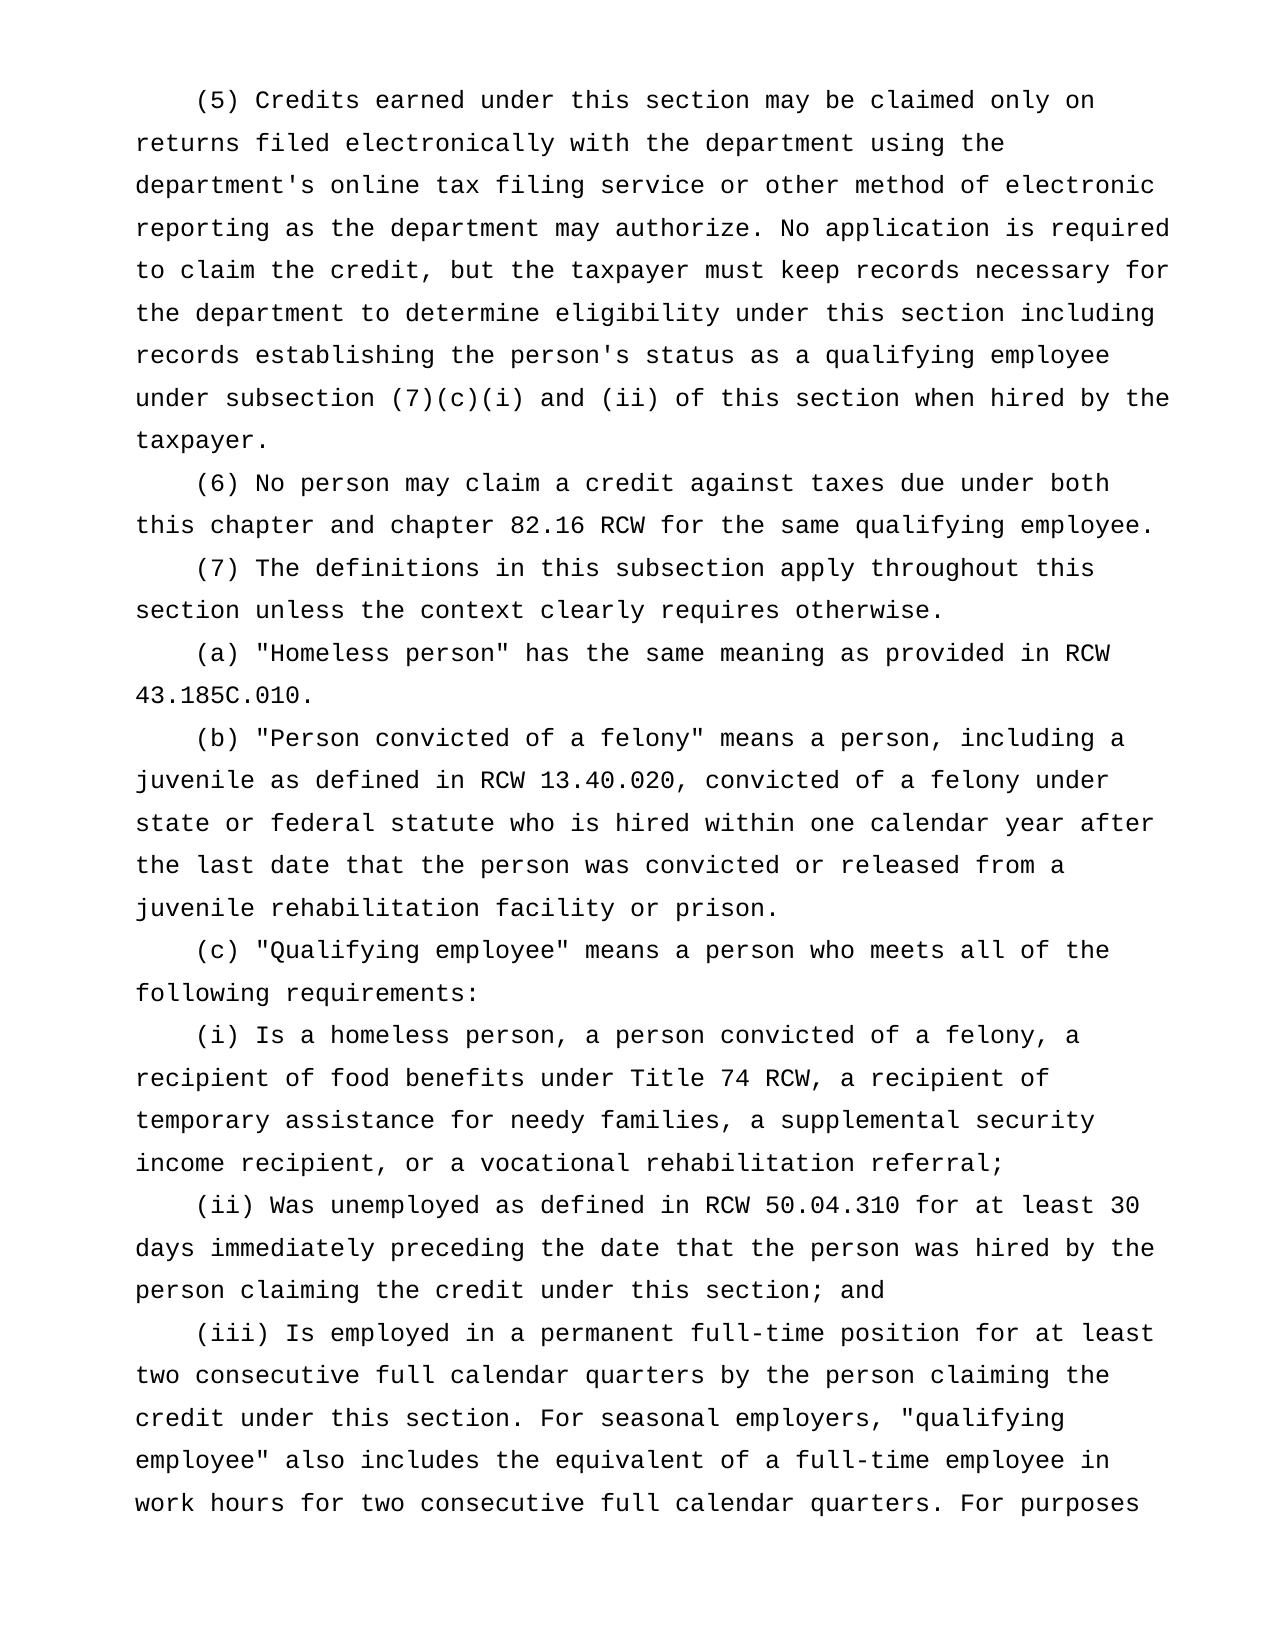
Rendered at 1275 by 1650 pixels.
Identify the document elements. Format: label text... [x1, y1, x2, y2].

text (ii) Was unemployed as defined in RCW 50.04.310 for at least 30 days immediately preceding the date that the person was hired by the person claiming the credit under this section; and [135, 1180, 1170, 1307]
text (b) "Person convicted of a felony" means a person, including a juvenile as defined in RCW 13.40.020, convicted of a felony under state or federal statute who is hired within one calendar year after the last date that the person was convicted or released from a juvenile rehabilitation facility or prison. [135, 712, 1170, 925]
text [135, 1307, 1170, 1520]
text (7) The definitions in this subsection apply throughout this section unless the context clearly requires otherwise. [135, 542, 1170, 627]
text (i) Is a homeless person, a person convicted of a felony, a recipient of food benefits under Title 74 RCW, a recipient of temporary assistance for needy families, a supplemental security income recipient, or a vocational rehabilitation referral; [135, 1010, 1170, 1180]
text (c) "Qualifying employee" means a person who meets all of the following requirements: [135, 925, 1170, 1010]
text (6) No person may claim a credit against taxes due under both this chapter and chapter 82.16 RCW for the same qualifying employee. [135, 457, 1170, 542]
text (a) "Homeless person" has the same meaning as provided in RCW 43.185C.010. [135, 627, 1170, 712]
text (5) Credits earned under this section may be claimed only on returns filed electronically with the department using the department's online tax filing service or other method of electronic reporting as the department may authorize. No application is required to claim the credit, but the taxpayer must keep records necessary for the department to determine eligibility under this section including records establishing the person's status as a qualifying employee under subsection (7)(c)(i) and (ii) of this section when hired by the taxpayer. [135, 75, 1170, 457]
